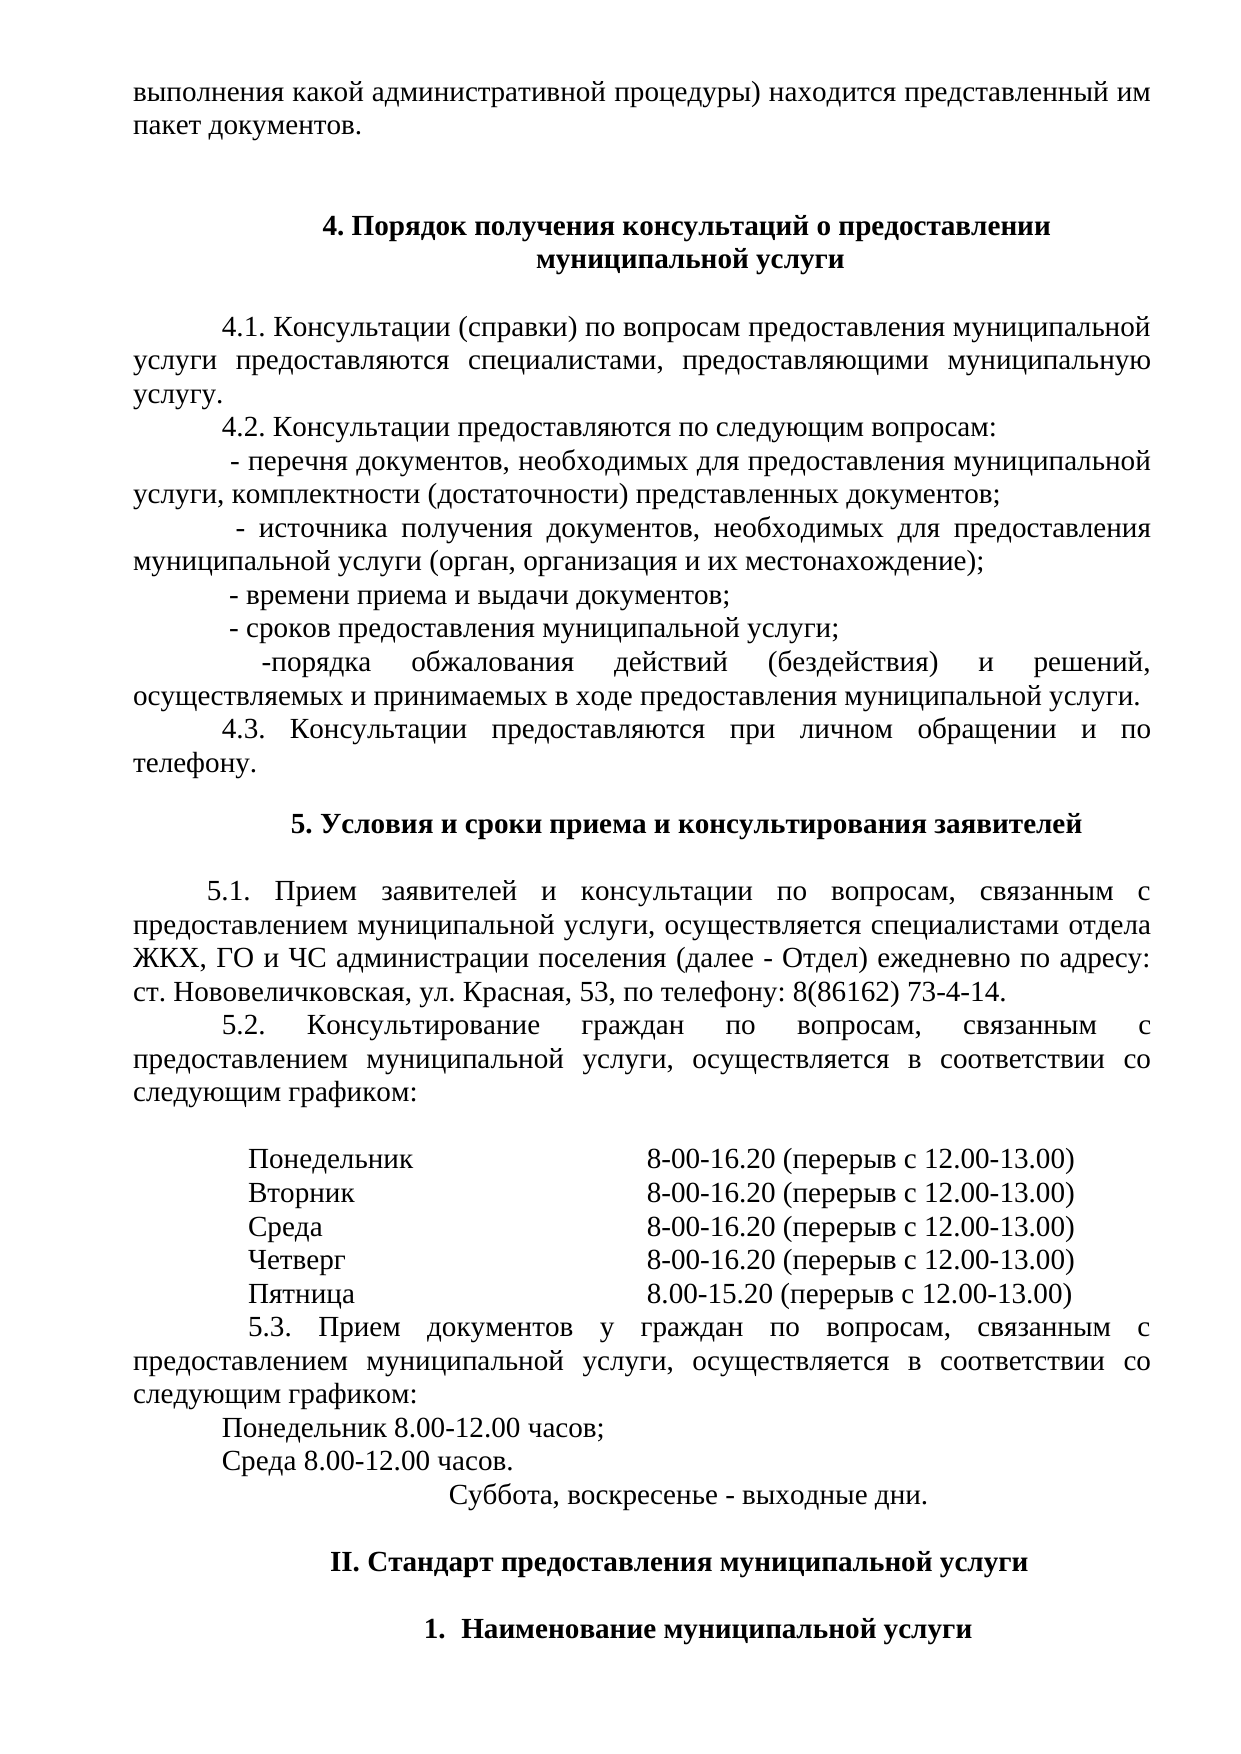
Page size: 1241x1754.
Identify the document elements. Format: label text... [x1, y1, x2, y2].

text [133, 74, 1152, 141]
text Понедельник 8.00-12.00 часов; [133, 1410, 1152, 1443]
table_cell Среда [148, 1209, 636, 1242]
text Суббота, воскресенье - выходные дни. [134, 1477, 1152, 1511]
list Наименование муниципальной услуги [244, 1611, 1152, 1645]
text 4.2. Консультации предоставляются по следующим вопросам: [133, 409, 1152, 443]
text 4.3. Консультации предоставляются при личном обращении и по телефону. [133, 711, 1152, 778]
text Среда 8.00-12.00 часов. [133, 1443, 1152, 1477]
text - перечня документов, необходимых для предоставления муниципальной услуги, комплектности (достаточности) представленных документов; [133, 443, 1152, 510]
text 5.2. Консультирование граждан по вопросам, связанным с предоставлением муниципальной услуги, осуществляется в соответствии со следующим графиком: [133, 1007, 1152, 1108]
text 5.1. Прием заявителей и консультации по вопросам, связанным с предоставлением муниципальной услуги, осуществляется специалистами отдела ЖКХ, ГО и ЧС администрации поселения (далее - Отдел) ежедневно по адресу: ст. Нововеличковская, ул. Красная, 53, по телефону: 8(86162) 73-4-14. [133, 873, 1152, 1007]
text 5. Условия и сроки приема и консультирования заявителей [133, 806, 1152, 840]
table_header Понедельник [148, 1142, 636, 1175]
table_cell 8.00-15.20 (перерыв с 12.00-13.00) [636, 1276, 1136, 1309]
text 4.1. Консультации (справки) по вопросам предоставления муниципальной услуги предоставляются специалистами, предоставляющими муниципальную услугу. [133, 309, 1152, 409]
text 4. Порядок получения консультаций о предоставлении [133, 208, 1152, 242]
text -порядка обжалования действий (бездействия) и решений, осуществляемых и принимаемых в ходе предоставления муниципальной услуги. [133, 644, 1152, 711]
table_cell Четверг [148, 1242, 636, 1276]
text муниципальной услуги [133, 242, 1152, 275]
table_cell Вторник [148, 1175, 636, 1209]
table_header 8-00-16.20 (перерыв с 12.00-13.00) [636, 1142, 1136, 1175]
text II. Стандарт предоставления муниципальной услуги [133, 1544, 1152, 1578]
text - времени приема и выдачи документов; [133, 577, 1152, 611]
table_cell 8-00-16.20 (перерыв с 12.00-13.00) [636, 1209, 1136, 1242]
table_cell Пятница [148, 1276, 636, 1309]
table_cell 8-00-16.20 (перерыв с 12.00-13.00) [636, 1175, 1136, 1209]
text 5.3. Прием документов у граждан по вопросам, связанным с предоставлением муниципальной услуги, осуществляется в соответствии со следующим графиком: [133, 1309, 1152, 1410]
table_cell 8-00-16.20 (перерыв с 12.00-13.00) [636, 1242, 1136, 1276]
text - источника получения документов, необходимых для предоставления муниципальной услуги (орган, организация и их местонахождение); [133, 510, 1152, 577]
text - сроков предоставления муниципальной услуги; [133, 611, 1152, 644]
